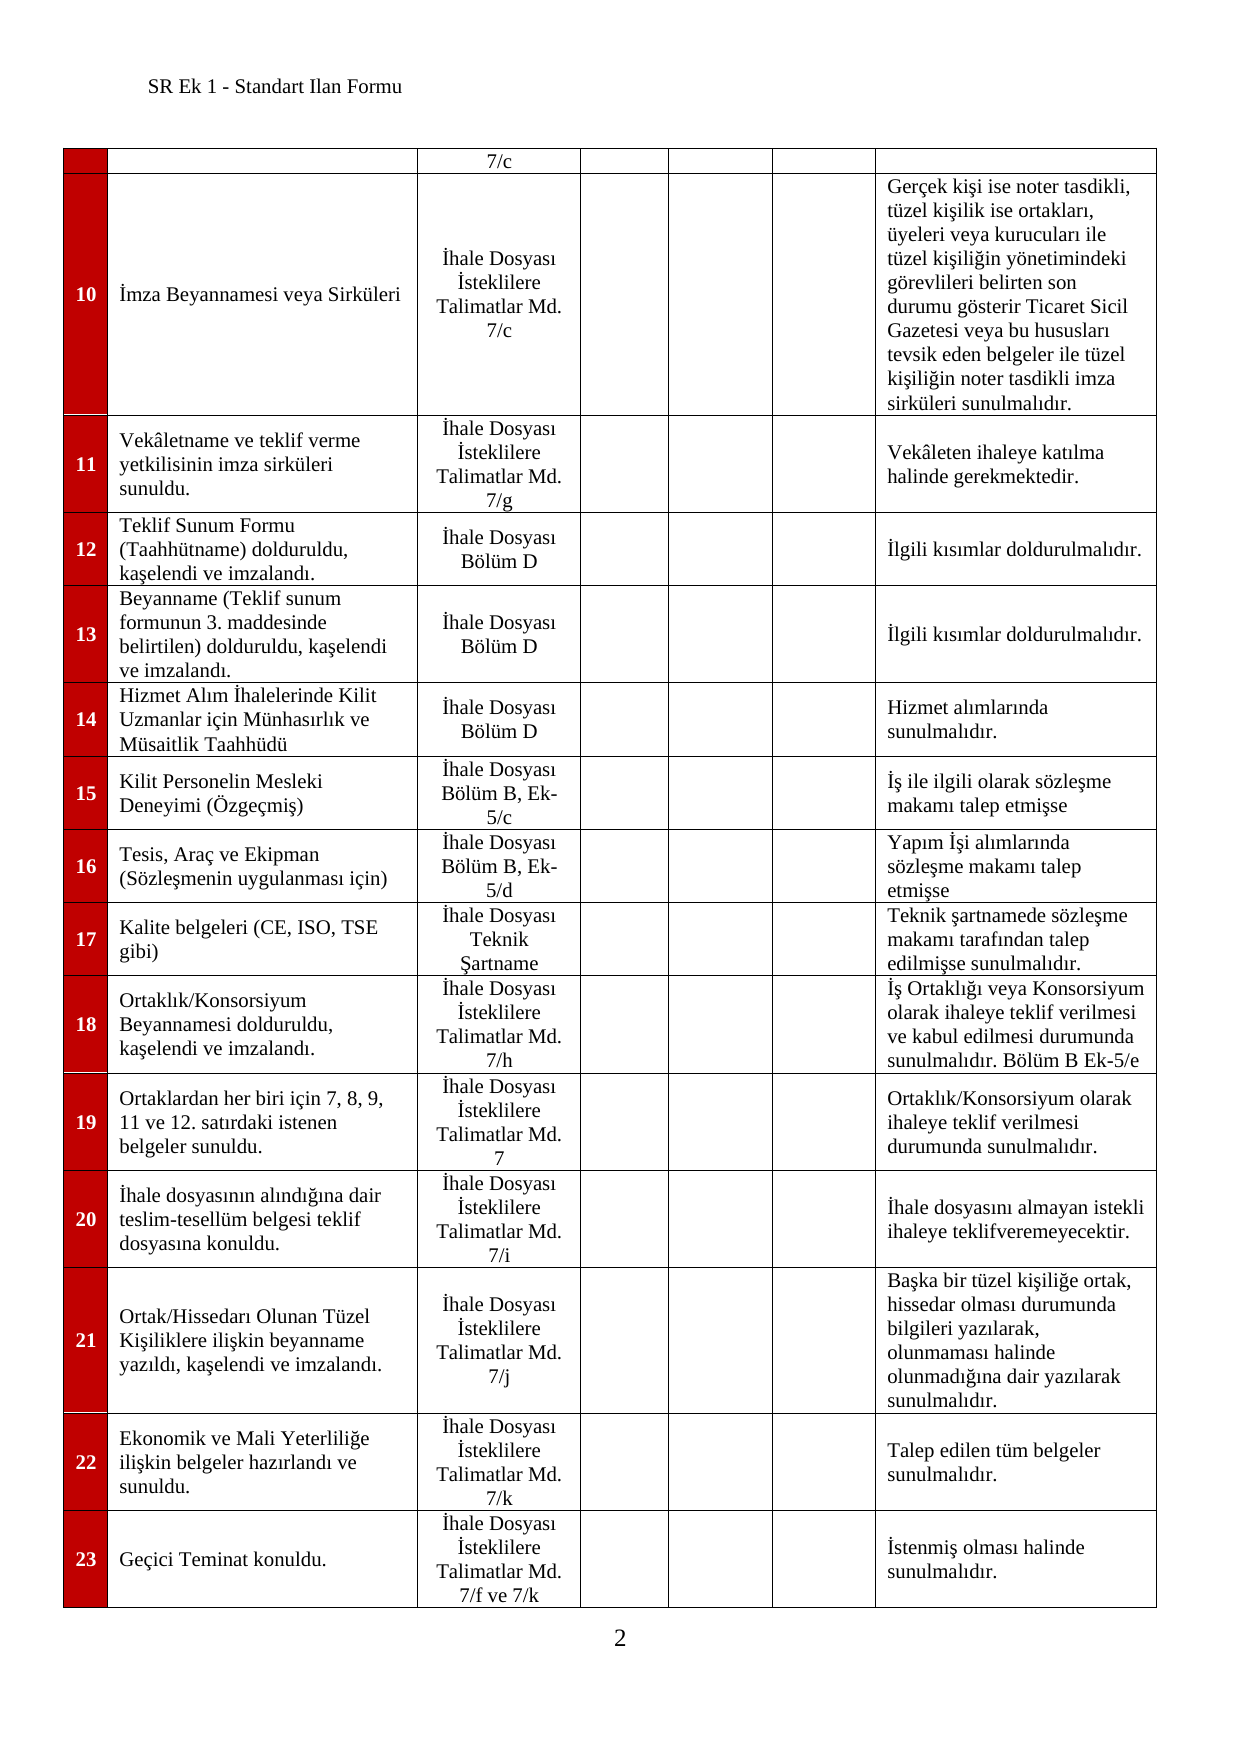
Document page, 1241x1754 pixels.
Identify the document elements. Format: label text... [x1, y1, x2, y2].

table_cell [773, 1171, 875, 1267]
table_cell [773, 757, 875, 829]
table_cell [669, 1074, 772, 1170]
table_cell İhale Dosyası İsteklilere Talimatlar Md. 7 [418, 1074, 580, 1170]
table_cell Vekâletname ve teklif verme yetkilisinin imza sirküleri sunuldu. [108, 416, 417, 512]
table_cell İlgili kısımlar doldurulmalıdır. [876, 513, 1156, 585]
table_cell İhale Dosyası Bölüm D [418, 586, 580, 682]
table_cell 9 [64, 149, 107, 173]
table_cell [581, 174, 668, 414]
table_cell [669, 683, 772, 756]
table_cell İş ile ilgili olarak sözleşme makamı talep etmişse [876, 757, 1156, 829]
table_cell [669, 976, 772, 1072]
table_cell İhale Dosyası Bölüm D [418, 513, 580, 585]
table_cell [669, 757, 772, 829]
table_cell [773, 903, 875, 975]
table_cell İhale Dosyası Bölüm B, Ek-5/c [418, 757, 580, 829]
table_cell İhale Dosyası İsteklilere Talimatlar Md. 7/f ve 7/k [418, 1511, 580, 1607]
table_cell İlgili kısımlar doldurulmalıdır. [876, 586, 1156, 682]
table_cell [418, 174, 580, 414]
table_cell Kilit Personelin Mesleki Deneyimi (Özgeçmiş) [108, 757, 417, 829]
table_cell [773, 1268, 875, 1412]
table_cell [773, 586, 875, 682]
table_cell [581, 683, 668, 756]
table_cell İhale Dosyası İsteklilere Talimatlar Md. 7/j [418, 1268, 580, 1412]
table_cell 17 [64, 903, 107, 975]
table_cell 12 [64, 513, 107, 585]
table_cell Tesis, Araç ve Ekipman (Sözleşmenin uygulanması için) [108, 830, 417, 902]
table_cell 20 [64, 1171, 107, 1267]
table_cell İstenmiş olması halinde sunulmalıdır. [876, 1511, 1156, 1607]
table_cell [773, 416, 875, 512]
table_cell Beyanname (Teklif sunum formunun 3. maddesinde belirtilen) dolduruldu, kaşelendi ve imzalandı. [108, 586, 417, 682]
table_cell [581, 149, 668, 173]
table_cell Kalite belgeleri (CE, ISO, TSE gibi) [108, 903, 417, 975]
table_cell [773, 174, 875, 414]
table_cell [581, 976, 668, 1072]
table_cell Ortaklık/Konsorsiyum olarak ihaleye teklif verilmesi durumunda sunulmalıdır. [876, 1074, 1156, 1170]
table_cell [581, 1268, 668, 1412]
table_cell 22 [64, 1414, 107, 1510]
table_cell Talep edilen tüm belgeler sunulmalıdır. [876, 1414, 1156, 1510]
table_cell [581, 1511, 668, 1607]
table_cell [669, 1268, 772, 1412]
table_cell Ortaklık/Konsorsiyum Beyannamesi dolduruldu, kaşelendi ve imzalandı. [108, 976, 417, 1072]
table_cell İhale Dosyası Teknik Şartname [418, 903, 580, 975]
table_cell [773, 976, 875, 1072]
table_cell [581, 830, 668, 902]
table_cell [669, 416, 772, 512]
table_cell [581, 903, 668, 975]
table_cell Ortak/Hissedarı Olunan Tüzel Kişiliklere ilişkin beyanname yazıldı, kaşelendi ve imzalandı. [108, 1268, 417, 1412]
table_cell Geçici Teminat konuldu. [108, 1511, 417, 1607]
table_cell İhale dosyasının alındığına dair teslim-tesellüm belgesi teklif dosyasına konuldu. [108, 1171, 417, 1267]
table_cell İhale Dosyası İsteklilere Talimatlar Md. 7/h [418, 976, 580, 1072]
table_cell İhale dosyasını almayan istekli ihaleye teklifveremeyecektir. [876, 1171, 1156, 1267]
table_cell [581, 513, 668, 585]
table_cell Gerçek kişi ise noter tasdikli, tüzel kişilik ise ortakları, üyeleri veya kurucuları ile tüzel kişiliğin yönetimindeki görevlileri belirten son durumu gösterir Ticaret Sicil Gazetesi veya bu hususları tevsik eden belgeler ile tüzel kişiliğin noter tasdikli imza sirküleri sunulmalıdır. [876, 174, 1156, 414]
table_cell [876, 149, 1156, 173]
table_cell [669, 1414, 772, 1510]
table_cell 18 [64, 976, 107, 1072]
table_cell 10 [64, 174, 107, 414]
table_cell Teklif Sunum Formu (Taahhütname) dolduruldu, kaşelendi ve imzalandı. [108, 513, 417, 585]
table_cell Başka bir tüzel kişiliğe ortak, hissedar olması durumunda bilgileri yazılarak, olunmaması halinde olunmadığına dair yazılarak sunulmalıdır. [876, 1268, 1156, 1412]
table_cell 14 [64, 683, 107, 756]
table_cell [669, 830, 772, 902]
table_cell İmza Beyannamesi veya Sirküleri [108, 174, 417, 414]
table_cell [669, 1511, 772, 1607]
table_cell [108, 149, 417, 173]
table_cell İhale Dosyası İsteklilere Talimatlar Md. 7/k [418, 1414, 580, 1510]
table_cell [669, 513, 772, 585]
table_cell [773, 513, 875, 585]
table_cell [581, 1074, 668, 1170]
table_cell [773, 149, 875, 173]
table_cell İhale Dosyası Bölüm B, Ek-5/d [418, 830, 580, 902]
table_cell Ortaklardan her biri için 7, 8, 9, 11 ve 12. satırdaki istenen belgeler sunuldu. [108, 1074, 417, 1170]
table_cell [669, 1171, 772, 1267]
table_cell Hizmet Alım İhalelerinde Kilit Uzmanlar için Münhasırlık ve Müsaitlik Taahhüdü [108, 683, 417, 756]
table_cell [669, 903, 772, 975]
table_cell 21 [64, 1268, 107, 1412]
table_cell [581, 1414, 668, 1510]
table_cell [669, 586, 772, 682]
table_cell [773, 1074, 875, 1170]
table_cell Teknik şartnamede sözleşme makamı tarafından talep edilmişse sunulmalıdır. [876, 903, 1156, 975]
table_cell 11 [64, 416, 107, 512]
table_cell [669, 149, 772, 173]
table_cell İş Ortaklığı veya Konsorsiyum olarak ihaleye teklif verilmesi ve kabul edilmesi durumunda sunulmalıdır. Bölüm B Ek-5/e [876, 976, 1156, 1072]
table_cell Yapım İşi alımlarında sözleşme makamı talep etmişse [876, 830, 1156, 902]
table_cell Vekâleten ihaleye katılma halinde gerekmektedir. [876, 416, 1156, 512]
table_cell [581, 757, 668, 829]
table_cell [581, 416, 668, 512]
table_cell [773, 1511, 875, 1607]
table_cell İhale Dosyası İsteklilere Talimatlar Md. 7/g [418, 416, 580, 512]
table_cell 23 [64, 1511, 107, 1607]
table_cell [581, 586, 668, 682]
table_cell 15 [64, 757, 107, 829]
table_cell [581, 1171, 668, 1267]
table_cell [669, 174, 772, 414]
table_cell [773, 683, 875, 756]
table_cell İhale Dosyası İsteklilere Talimatlar Md. 7/i [418, 1171, 580, 1267]
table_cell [418, 149, 580, 173]
table_cell Ekonomik ve Mali Yeterliliğe ilişkin belgeler hazırlandı ve sunuldu. [108, 1414, 417, 1510]
table_cell İhale Dosyası Bölüm D [418, 683, 580, 756]
table_cell 19 [64, 1074, 107, 1170]
table_cell 13 [64, 586, 107, 682]
table_cell 16 [64, 830, 107, 902]
table_cell Hizmet alımlarında sunulmalıdır. [876, 683, 1156, 756]
table_cell [773, 830, 875, 902]
table_cell [773, 1414, 875, 1510]
